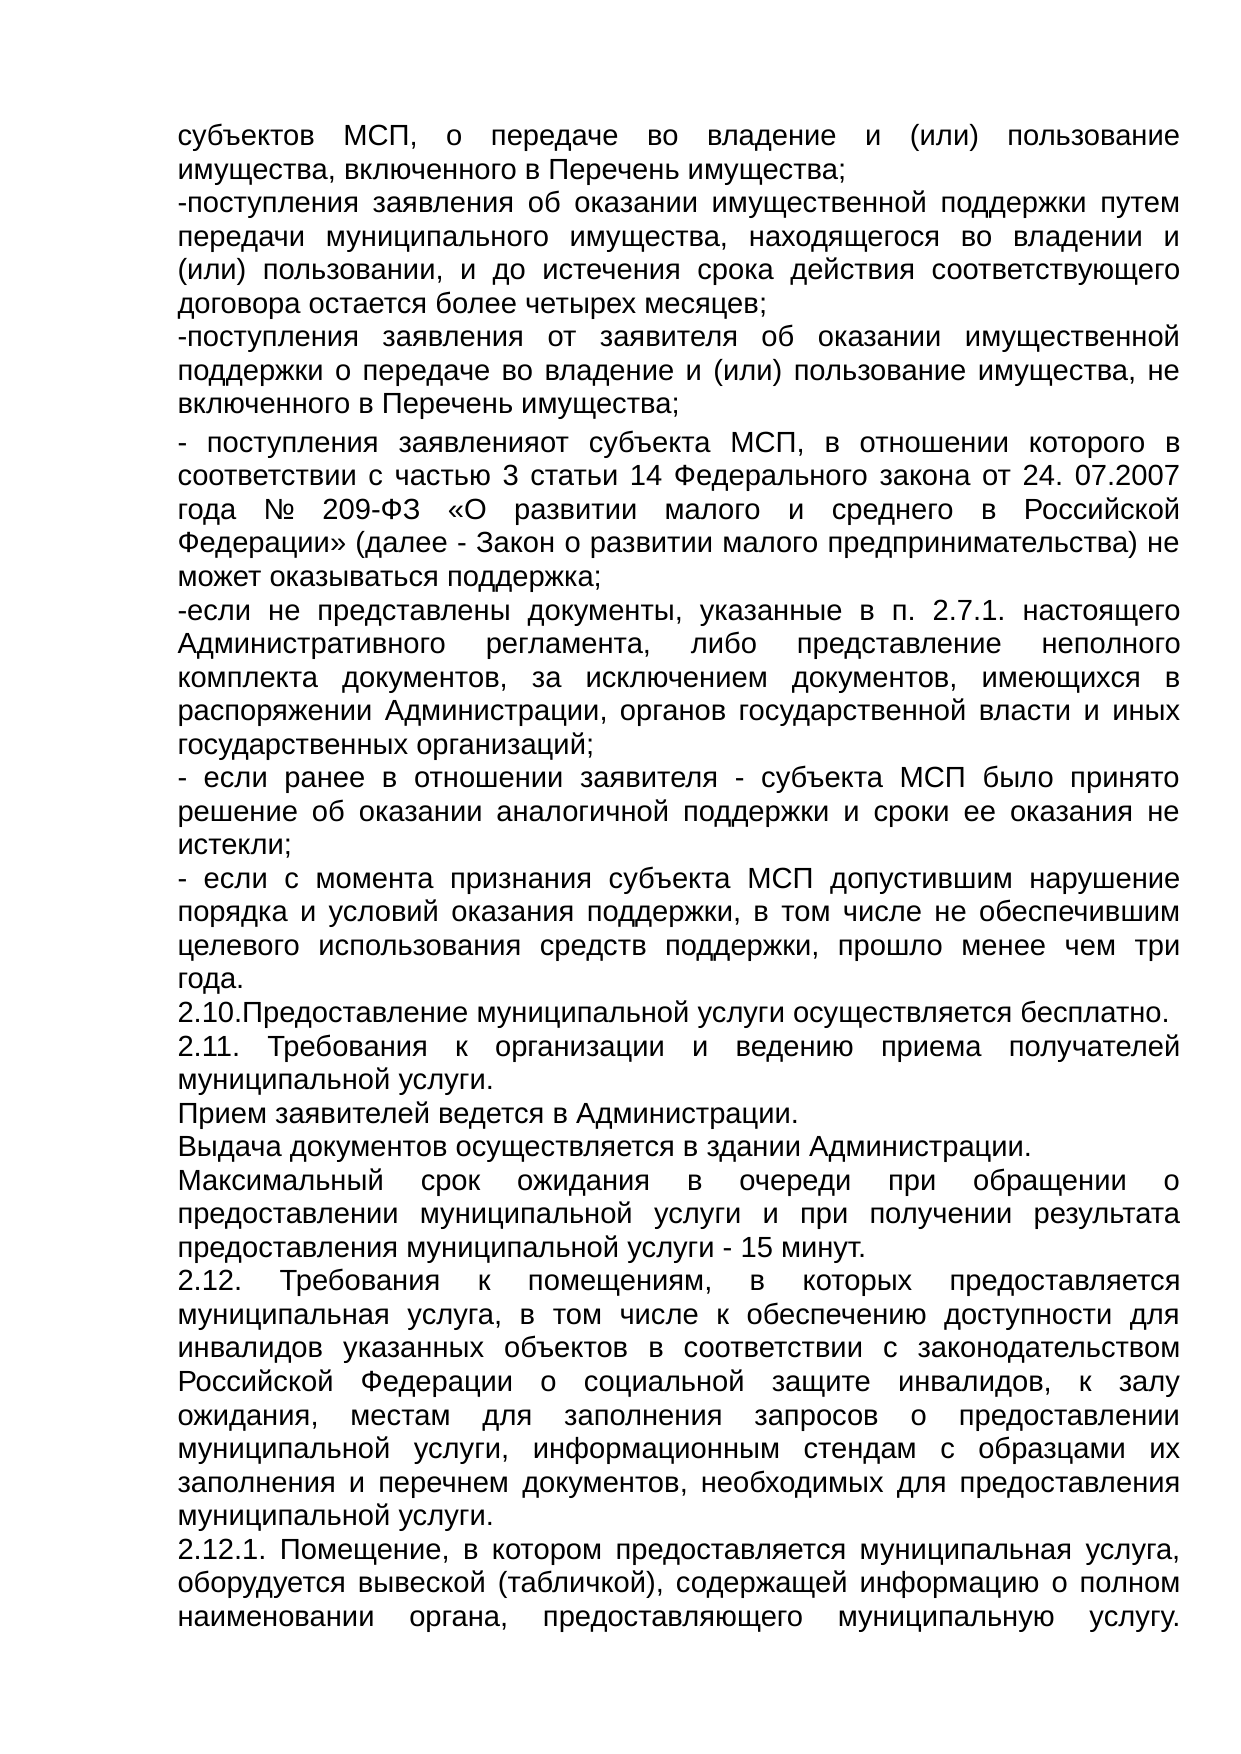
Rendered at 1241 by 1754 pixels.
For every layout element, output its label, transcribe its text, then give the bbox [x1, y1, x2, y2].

text 2.10.Предоставление муниципальной услуги осуществляется бесплатно. [177, 995, 1181, 1028]
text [177, 1532, 1181, 1632]
text - поступления заявленияот субъекта МСП, в отношении которого в соответствии с частью 3 статьи 14 Федерального закона от 24. 07.2007 года № 209-ФЗ «О развитии малого и среднего в Российской Федерации» (далее - Закон о развитии малого предпринимательства) не может оказываться поддержка; [177, 425, 1181, 592]
text - если с момента признания субъекта МСП допустившим нарушение порядка и условий оказания поддержки, в том числе не обеспечившим целевого использования средств поддержки, прошло менее чем три года. [177, 861, 1181, 995]
text Прием заявителей ведется в Администрации. [177, 1096, 1181, 1129]
text Выдача документов осуществляется в здании Администрации. [177, 1129, 1181, 1163]
text -если не представлены документы, указанные в п. 2.7.1. настоящего Административного регламента, либо представление неполного комплекта документов, за исключением документов, имеющихся в распоряжении Администрации, органов государственной власти и иных государственных организаций; [177, 592, 1181, 760]
text Максимальный срок ожидания в очереди при обращении о предоставлении муниципальной услуги и при получении результата предоставления муниципальной услуги - 15 минут. [177, 1163, 1181, 1263]
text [177, 118, 1181, 185]
text - если ранее в отношении заявителя - субъекта МСП было принято решение об оказании аналогичной поддержки и сроки ее оказания не истекли; [177, 760, 1181, 861]
text 2.11. Требования к организации и ведению приема получателей муниципальной услуги. [177, 1028, 1181, 1096]
text 2.12. Требования к помещениям, в которых предоставляется муниципальная услуга, в том числе к обеспечению доступности для инвалидов указанных объектов в соответствии с законодательством Российской Федерации о социальной защите инвалидов, к залу ожидания, местам для заполнения запросов о предоставлении муниципальной услуги, информационным стендам с образцами их заполнения и перечнем документов, необходимых для предоставления муниципальной услуги. [177, 1263, 1181, 1532]
text -поступления заявления от заявителя об оказании имущественной поддержки о передаче во владение и (или) пользование имущества, не включенного в Перечень имущества; [177, 319, 1181, 420]
text -поступления заявления об оказании имущественной поддержки путем передачи муниципального имущества, находящегося во владении и (или) пользовании, и до истечения срока действия соответствующего договора остается более четырех месяцев; [177, 185, 1181, 319]
